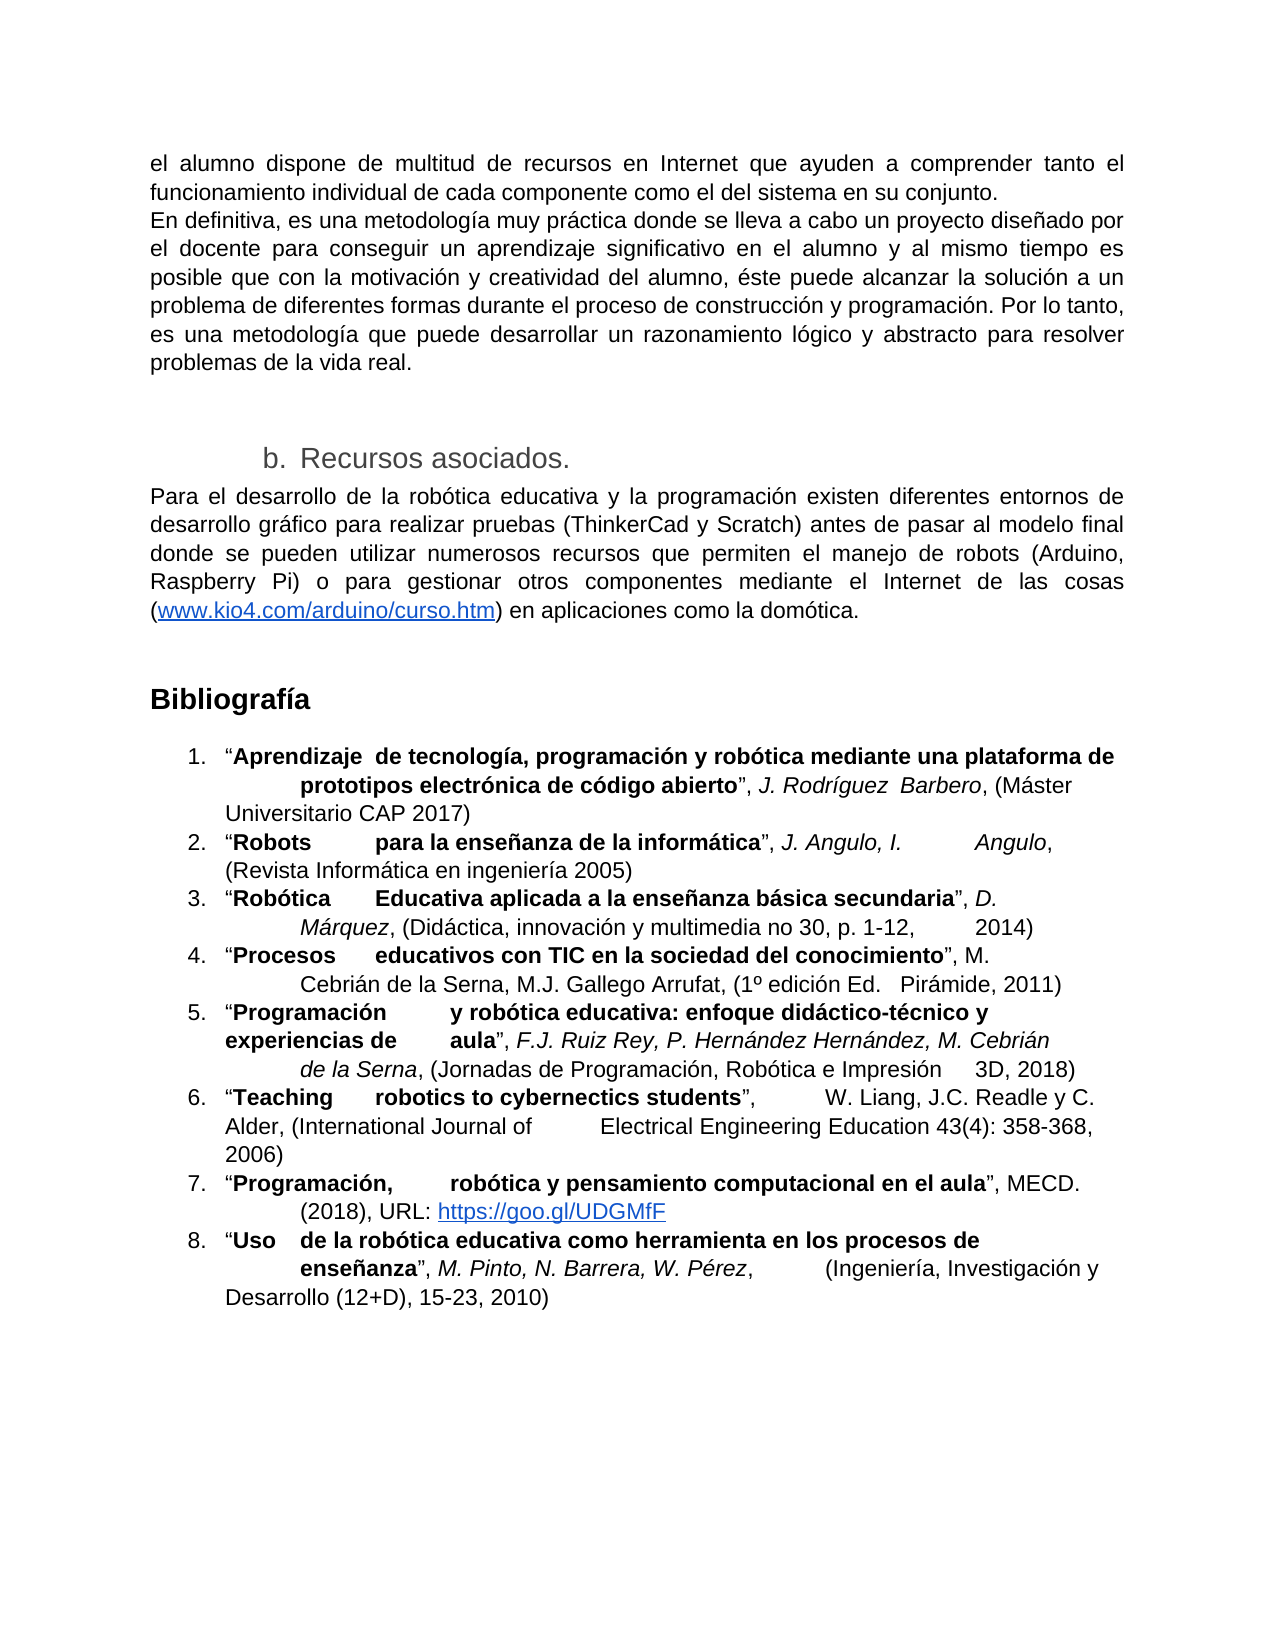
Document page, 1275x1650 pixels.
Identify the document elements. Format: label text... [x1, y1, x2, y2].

list “Uso de la robótica educativa como herramienta en los procesos de enseñanza”, M. Pinto, N. Barrera, W. Pérez, (Ingeniería, Investigación y Desarrollo (12+D), 15-23, 2010) [187, 1227, 1125, 1310]
list “Teaching robotics to cybernectics students”, W. Liang, J.C. Readle y C. Alder, (International Journal of Electrical Engineering Education 43(4): 358-368, 2006) [187, 1084, 1125, 1168]
list “Procesos educativos con TIC en la sociedad del conocimiento”, M. Cebrián de la Serna, M.J. Gallego Arrufat, (1º edición Ed. Pirámide, 2011) [187, 942, 1125, 997]
list “Aprendizaje de tecnología, programación y robótica mediante una plataforma de prototipos electrónica de código abierto”, J. Rodríguez Barbero, (Máster Universitario CAP 2017) [187, 743, 1125, 826]
list “Programación, robótica y pensamiento computacional en el aula”, MECD. (2018), URL: https://goo.gl/UDGMfF [187, 1170, 1125, 1224]
subtitle Recursos asociados. [262, 441, 1125, 474]
list “Programación y robótica educativa: enfoque didáctico-técnico y experiencias de aula”, F.J. Ruiz Rey, P. Hernández Hernández, M. Cebrián de la Serna, (Jornadas de Programación, Robótica e Impresión 3D, 2018) [187, 999, 1125, 1082]
list “Robots para la enseñanza de la informática”, J. Angulo, I. Angulo, (Revista Informática en ingeniería 2005) [187, 828, 1125, 883]
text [150, 150, 1125, 205]
text Bibliografía [150, 682, 1125, 716]
list “Robótica Educativa aplicada a la enseñanza básica secundaria”, D. Márquez, (Didáctica, innovación y multimedia no 30, p. 1-12, 2014) [187, 885, 1125, 940]
text En definitiva, es una metodología muy práctica donde se lleva a cabo un proyecto diseñado por el docente para conseguir un aprendizaje significativo en el alumno y al mismo tiempo es posible que con la motivación y creatividad del alumno, éste puede alcanzar la solución a un problema de diferentes formas durante el proceso de construcción y programación. Por lo tanto, es una metodología que puede desarrollar un razonamiento lógico y abstracto para resolver problemas de la vida real. [150, 207, 1125, 375]
text Para el desarrollo de la robótica educativa y la programación existen diferentes entornos de desarrollo gráfico para realizar pruebas (ThinkerCad y Scratch) antes de pasar al modelo final donde se pueden utilizar numerosos recursos que permiten el manejo de robots (Arduino, Raspberry Pi) o para gestionar otros componentes mediante el Internet de las cosas (www.kio4.com/arduino/curso.htm) en aplicaciones como la domótica. [150, 483, 1125, 623]
